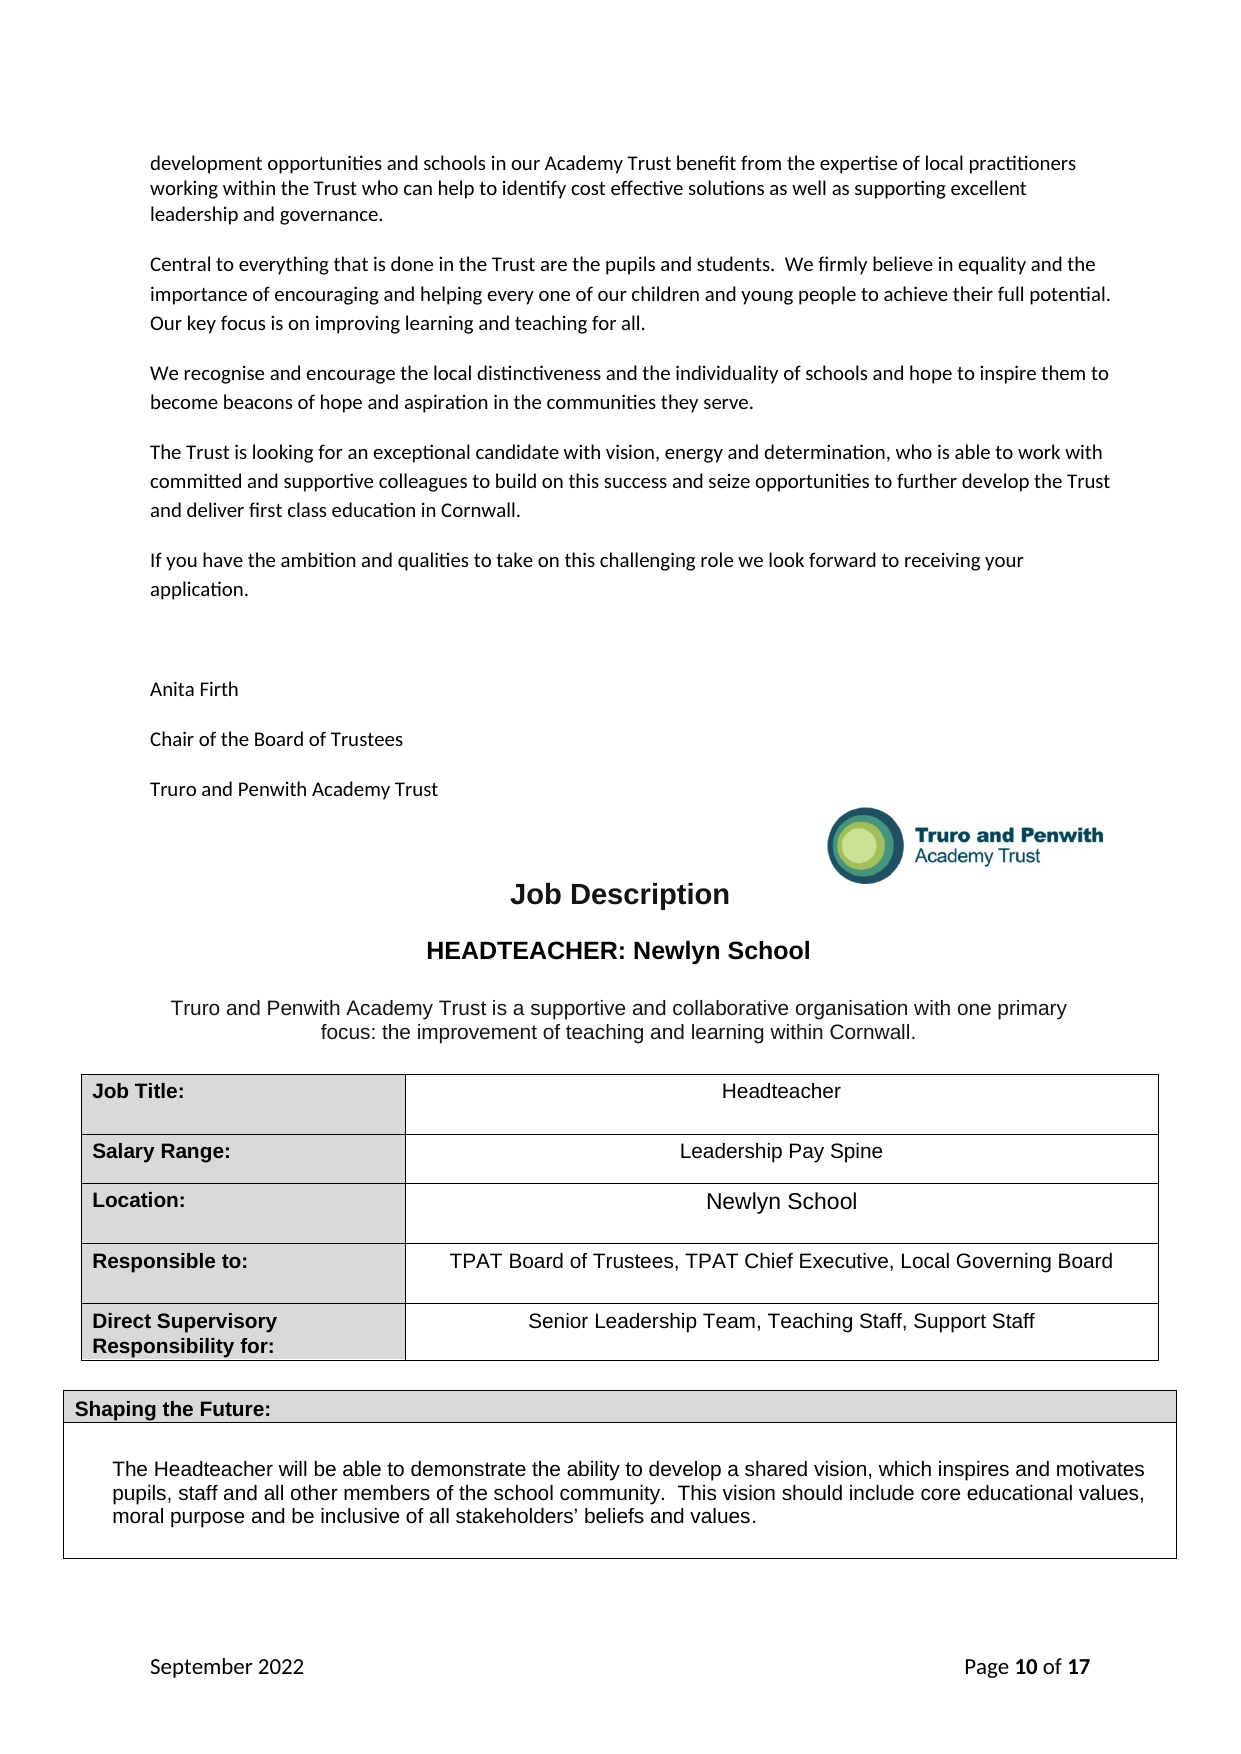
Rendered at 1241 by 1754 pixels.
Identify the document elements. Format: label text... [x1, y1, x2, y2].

text Truro and Penwith Academy Trust is a supportive and collaborative organisation with one primary focus: the improvement of teaching and learning within Cornwall. [150, 996, 1087, 1044]
text Anita Firth [150, 677, 1120, 702]
picture [827, 807, 1104, 884]
table_header Shaping the Future: [64, 1391, 1176, 1422]
table_cell Direct Supervisory Responsibility for: [82, 1304, 405, 1359]
text Chair of the Board of Trustees [150, 727, 1120, 752]
text Central to everything that is done in the Trust are the pupils and students. We firmly believe in equality and the importance of encouraging and helping every one of our children and young people to achieve their full potential. Our key focus is on improving learning and teaching for all. [150, 252, 1120, 335]
table_header Headteacher [406, 1075, 1158, 1134]
table_cell Newlyn School [406, 1184, 1158, 1243]
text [150, 150, 1090, 226]
text HEADTEACHER: Newlyn School [150, 936, 1087, 965]
table_cell Leadership Pay Spine [406, 1135, 1158, 1183]
text The Trust is looking for an exceptional candidate with vision, energy and determination, who is able to work with committed and supportive colleagues to build on this success and seize opportunities to further develop the Trust and deliver first class education in Cornwall. [150, 439, 1120, 523]
table_cell Salary Range: [82, 1135, 405, 1183]
table_cell The Headteacher will be able to demonstrate the ability to develop a shared vision, which inspires and motivates pupils, staff and all other members of the school community. This vision should include core educational values, moral purpose and be inclusive of all stakeholders’ beliefs and values. [64, 1423, 1176, 1558]
table_header Job Title: [82, 1075, 405, 1134]
text If you have the ambition and qualities to take on this challenging role we look forward to receiving your application. [150, 547, 1120, 602]
text Truro and Penwith Academy Trust [150, 777, 1090, 802]
table_cell Responsible to: [82, 1244, 405, 1303]
table_cell Location: [82, 1184, 405, 1243]
table_cell TPAT Board of Trustees, TPAT Chief Executive, Local Governing Board [406, 1244, 1158, 1303]
text Job Description [150, 877, 1090, 910]
table_cell Senior Leadership Team, Teaching Staff, Support Staff [406, 1304, 1158, 1359]
text We recognise and encourage the local distinctiveness and the individuality of schools and hope to inspire them to become beacons of hope and aspiration in the communities they serve. [150, 360, 1120, 414]
